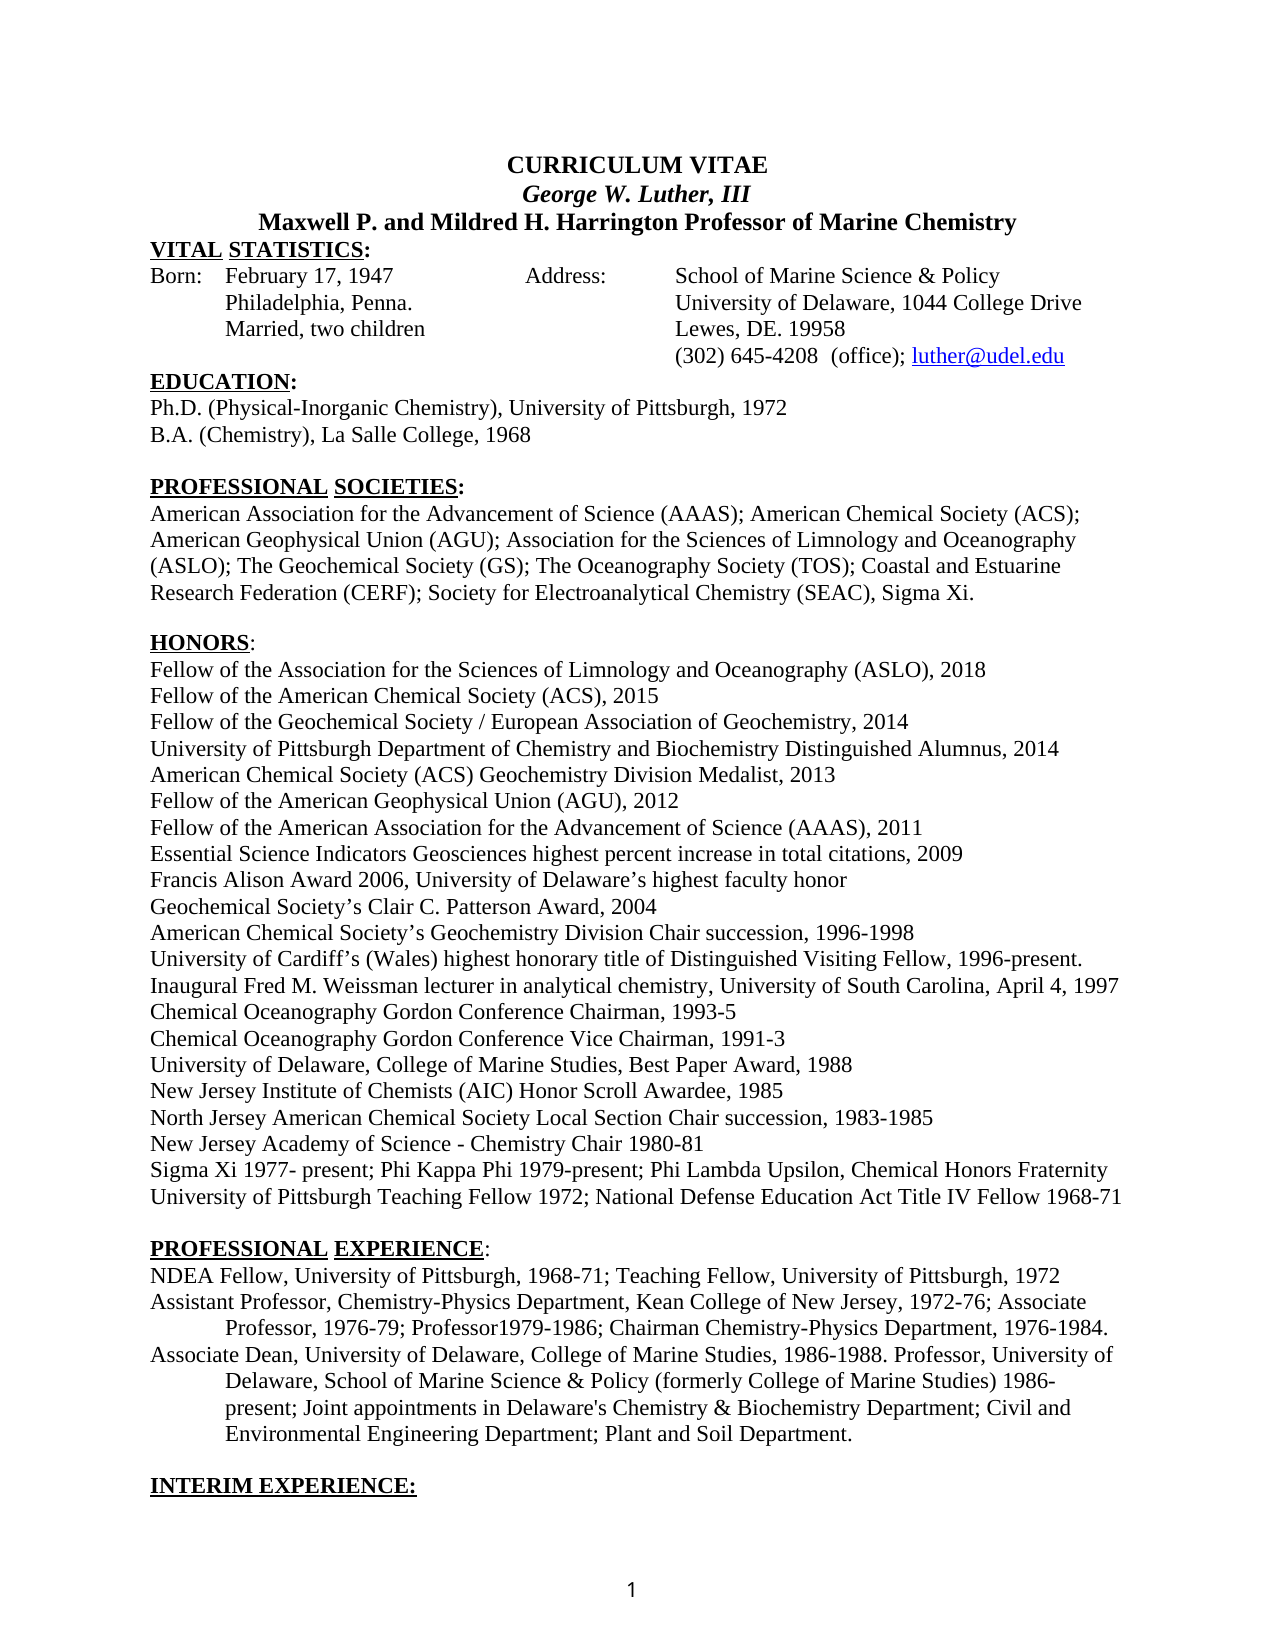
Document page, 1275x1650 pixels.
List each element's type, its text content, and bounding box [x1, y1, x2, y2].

text EDUCATION: [150, 368, 1125, 394]
text New Jersey Academy of Science - Chemistry Chair 1980-81 [150, 1130, 1125, 1156]
text North Jersey American Chemical Society Local Section Chair succession, 1983-1985 [150, 1104, 1125, 1130]
text Inaugural Fred M. Weissman lecturer in analytical chemistry, University of South Carolina, April 4, 1997 [150, 972, 1125, 998]
text Essential Science Indicators Geosciences highest percent increase in total citations, 2009 [150, 840, 1125, 866]
text University of Cardiff’s (Wales) highest honorary title of Distinguished Visiting Fellow, 1996-present. [150, 946, 1125, 972]
text NDEA Fellow, University of Pittsburgh, 1968-71; Teaching Fellow, University of Pittsburgh, 1972 [150, 1262, 1125, 1288]
text George W. Luther, III [150, 179, 1125, 207]
text Fellow of the Geochemical Society / European Association of Geochemistry, 2014 [150, 708, 1125, 735]
text New Jersey Institute of Chemists (AIC) Honor Scroll Awardee, 1985 [150, 1077, 1125, 1104]
text Philadelphia, Penna. University of Delaware, 1044 College Drive [150, 289, 1125, 315]
text PROFESSIONAL SOCIETIES: [150, 473, 1125, 500]
text American Chemical Society’s Geochemistry Division Chair succession, 1996-1998 [150, 919, 1125, 946]
text Married, two children Lewes, DE. 19958 [150, 315, 1125, 342]
text Chemical Oceanography Gordon Conference Chairman, 1993-5 [150, 998, 1125, 1024]
text Chemical Oceanography Gordon Conference Vice Chairman, 1991-3 [150, 1024, 1125, 1051]
title CURRICULUM VITAE [150, 150, 1125, 179]
text University of Pittsburgh Teaching Fellow 1972; National Defense Education Act Title IV Fellow 1968-71 [150, 1183, 1125, 1209]
text Maxwell P. and Mildred H. Harrington Professor of Marine Chemistry [150, 207, 1125, 236]
text INTERIM EXPERIENCE: [150, 1473, 1125, 1499]
text Ph.D. (Physical-Inorganic Chemistry), University of Pittsburgh, 1972 [150, 394, 1125, 421]
text Assistant Professor, Chemistry-Physics Department, Kean College of New Jersey, 1972-76; Associate Professor, 1976-79; Professor1979-1986; Chairman Chemistry-Physics Department, 1976-1984. [150, 1288, 1125, 1341]
text University of Delaware, College of Marine Studies, Best Paper Award, 1988 [150, 1051, 1125, 1077]
text Francis Alison Award 2006, University of Delaware’s highest faculty honor [150, 866, 1125, 893]
text Born: February 17, 1947 Address: School of Marine Science & Policy [150, 263, 1125, 289]
text American Association for the Advancement of Science (AAAS); American Chemical Society (ACS); American Geophysical Union (AGU); Association for the Sciences of Limnology and Oceanography (ASLO); The Geochemical Society (GS); The Oceanography Society (TOS); Coastal and Estuarine Research Federation (CERF); Society for Electroanalytical Chemistry (SEAC), Sigma Xi. [150, 500, 1125, 605]
text Fellow of the American Association for the Advancement of Science (AAAS), 2011 [150, 814, 1125, 840]
text B.A. (Chemistry), La Salle College, 1968 [150, 421, 1125, 447]
text Sigma Xi 1977- present; Phi Kappa Phi 1979-present; Phi Lambda Upsilon, Chemical Honors Fraternity [150, 1156, 1125, 1183]
text PROFESSIONAL EXPERIENCE: [150, 1235, 1125, 1262]
text Fellow of the American Chemical Society (ACS), 2015 [150, 682, 1125, 708]
text Fellow of the American Geophysical Union (AGU), 2012 [150, 787, 1125, 814]
text University of Pittsburgh Department of Chemistry and Biochemistry Distinguished Alumnus, 2014 [150, 735, 1125, 761]
text Fellow of the Association for the Sciences of Limnology and Oceanography (ASLO), 2018 [150, 656, 1125, 682]
text VITAL STATISTICS: [150, 236, 1125, 263]
text Geochemical Society’s Clair C. Patterson Award, 2004 [150, 893, 1125, 919]
text HONORS: [150, 629, 1125, 656]
text Associate Dean, University of Delaware, College of Marine Studies, 1986-1988. Professor, University of Delaware, School of Marine Science & Policy (formerly College of Marine Studies) 1986-present; Joint appointments in Delaware's Chemistry & Biochemistry Department; Civil and Environmental Engineering Department; Plant and Soil Department. [150, 1341, 1125, 1446]
text American Chemical Society (ACS) Geochemistry Division Medalist, 2013 [150, 761, 1125, 787]
text (302) 645-4208 (office); luther@udel.edu [150, 342, 1125, 368]
